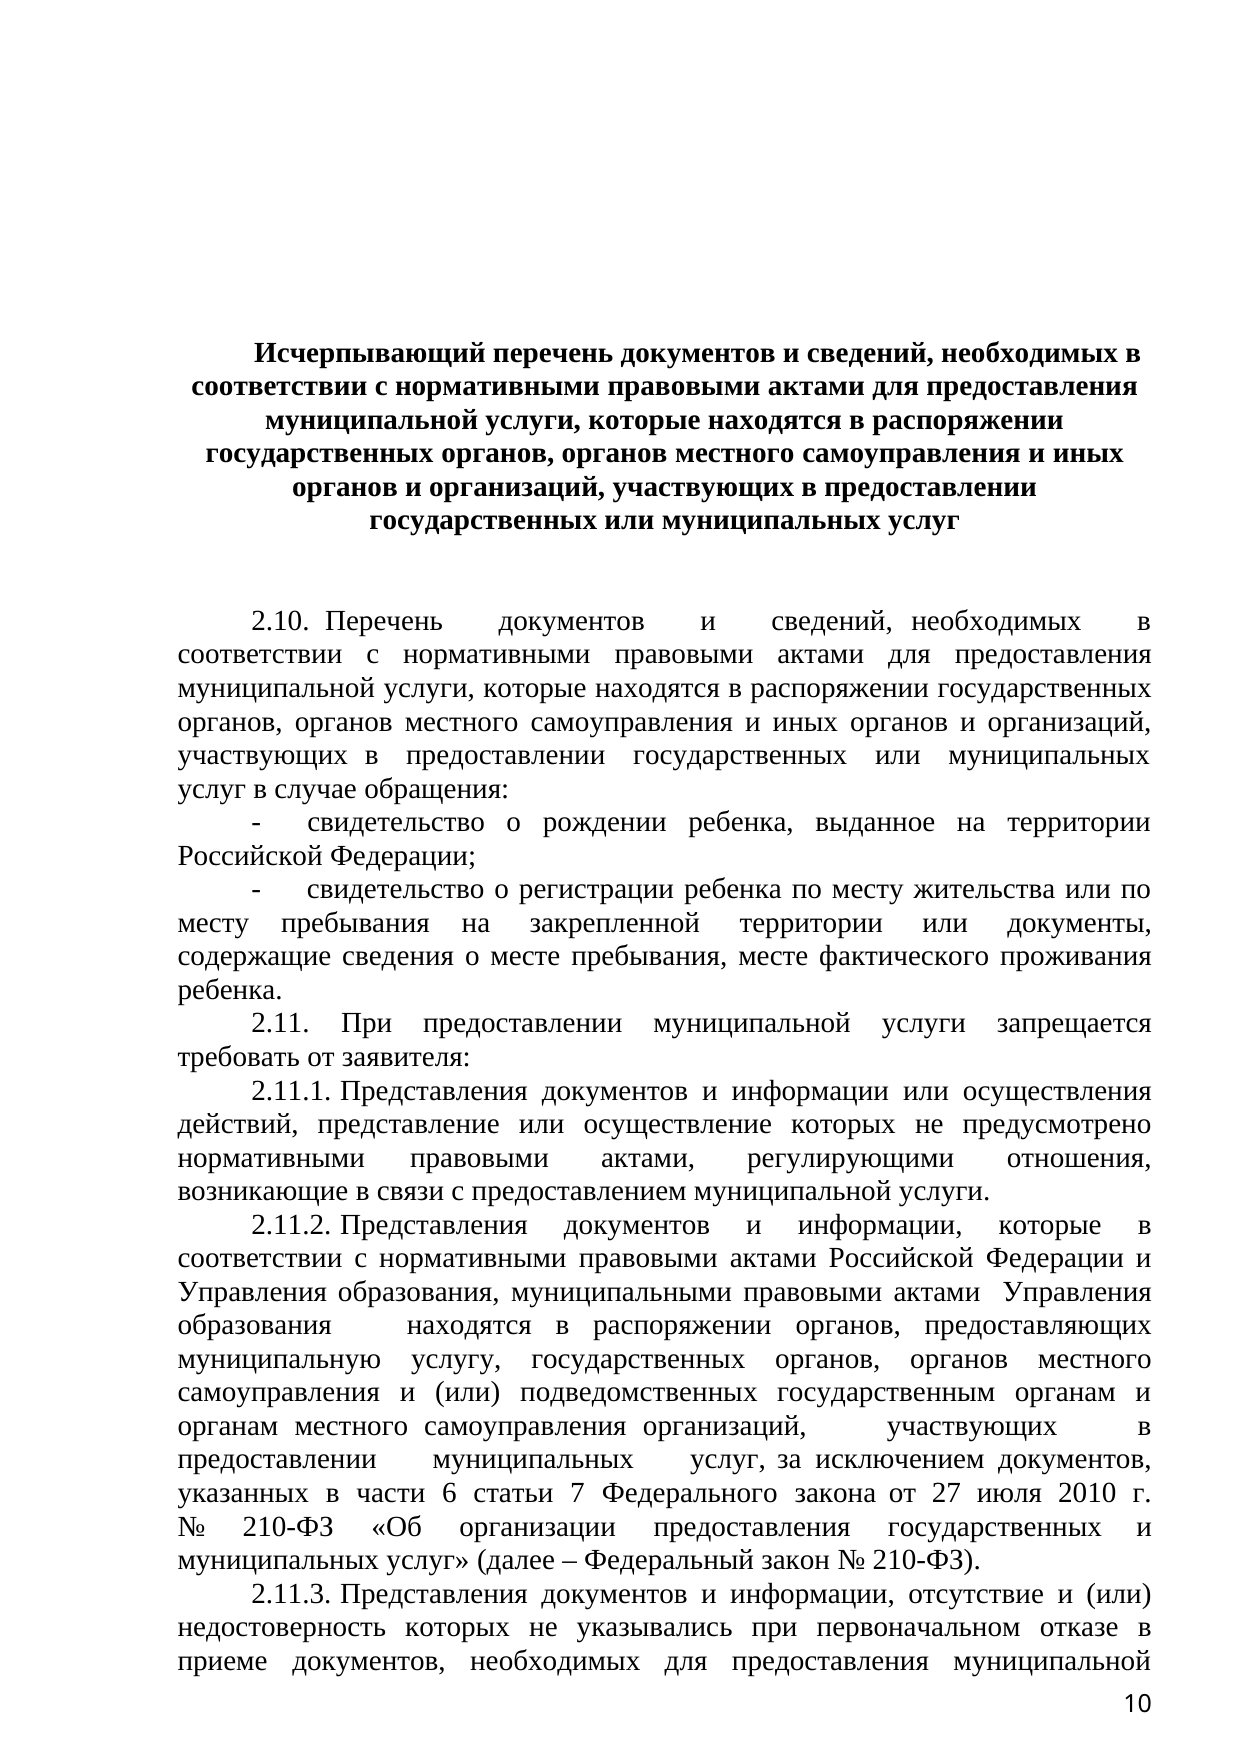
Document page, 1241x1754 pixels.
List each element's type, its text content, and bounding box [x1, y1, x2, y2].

text муниципальной услуги, которые находятся в распоряжении государственных органов, органов местного самоуправления и иных органов и организаций, участвующих в предоставлении государственных или муниципальных услуг [177, 402, 1152, 536]
list Представления документов и информации или осуществления действий, представление или осуществление которых не предусмотрено нормативными правовыми актами, регулирующими отношения, возникающие в связи с предоставлением муниципальной услуги. [177, 1073, 1152, 1207]
list свидетельство о регистрации ребенка по месту жительства или по месту пребывания на закрепленной территории или документы, содержащие сведения о месте пребывания, месте фактического проживания ребенка. [177, 871, 1152, 1006]
list свидетельство о рождении ребенка, выданное на территории Российской Федерации; [177, 804, 1152, 871]
list При предоставлении муниципальной услуги запрещается требовать от заявителя: [177, 1006, 1152, 1073]
list Представления документов и информации, которые в соответствии с нормативными правовыми актами Российской Федерации и Управления образования, муниципальными правовыми актами Управления образования находятся в распоряжении органов, предоставляющих муниципальную услугу, государственных органов, органов местного самоуправления и (или) подведомственных государственным органам и органам местного самоуправления организаций, участвующих в предоставлении муниципальных услуг, за исключением документов, указанных в части 6 статьи 7 Федерального закона от 27 июля 2010 г. № 210-ФЗ «Об организации предоставления государственных и муниципальных услуг» (далее – Федеральный закон № 210-ФЗ). [177, 1207, 1152, 1576]
subtitle Исчерпывающий перечень документов и сведений, необходимых в соответствии с нормативными правовыми актами для предоставления [177, 335, 1152, 402]
list Перечень документов и сведений, необходимых в соответствии с нормативными правовыми актами для предоставления муниципальной услуги, которые находятся в распоряжении государственных органов, органов местного самоуправления и иных органов и организаций, участвующих в предоставлении государственных или муниципальных услуг в случае обращения: [177, 603, 1152, 804]
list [177, 1576, 1152, 1676]
